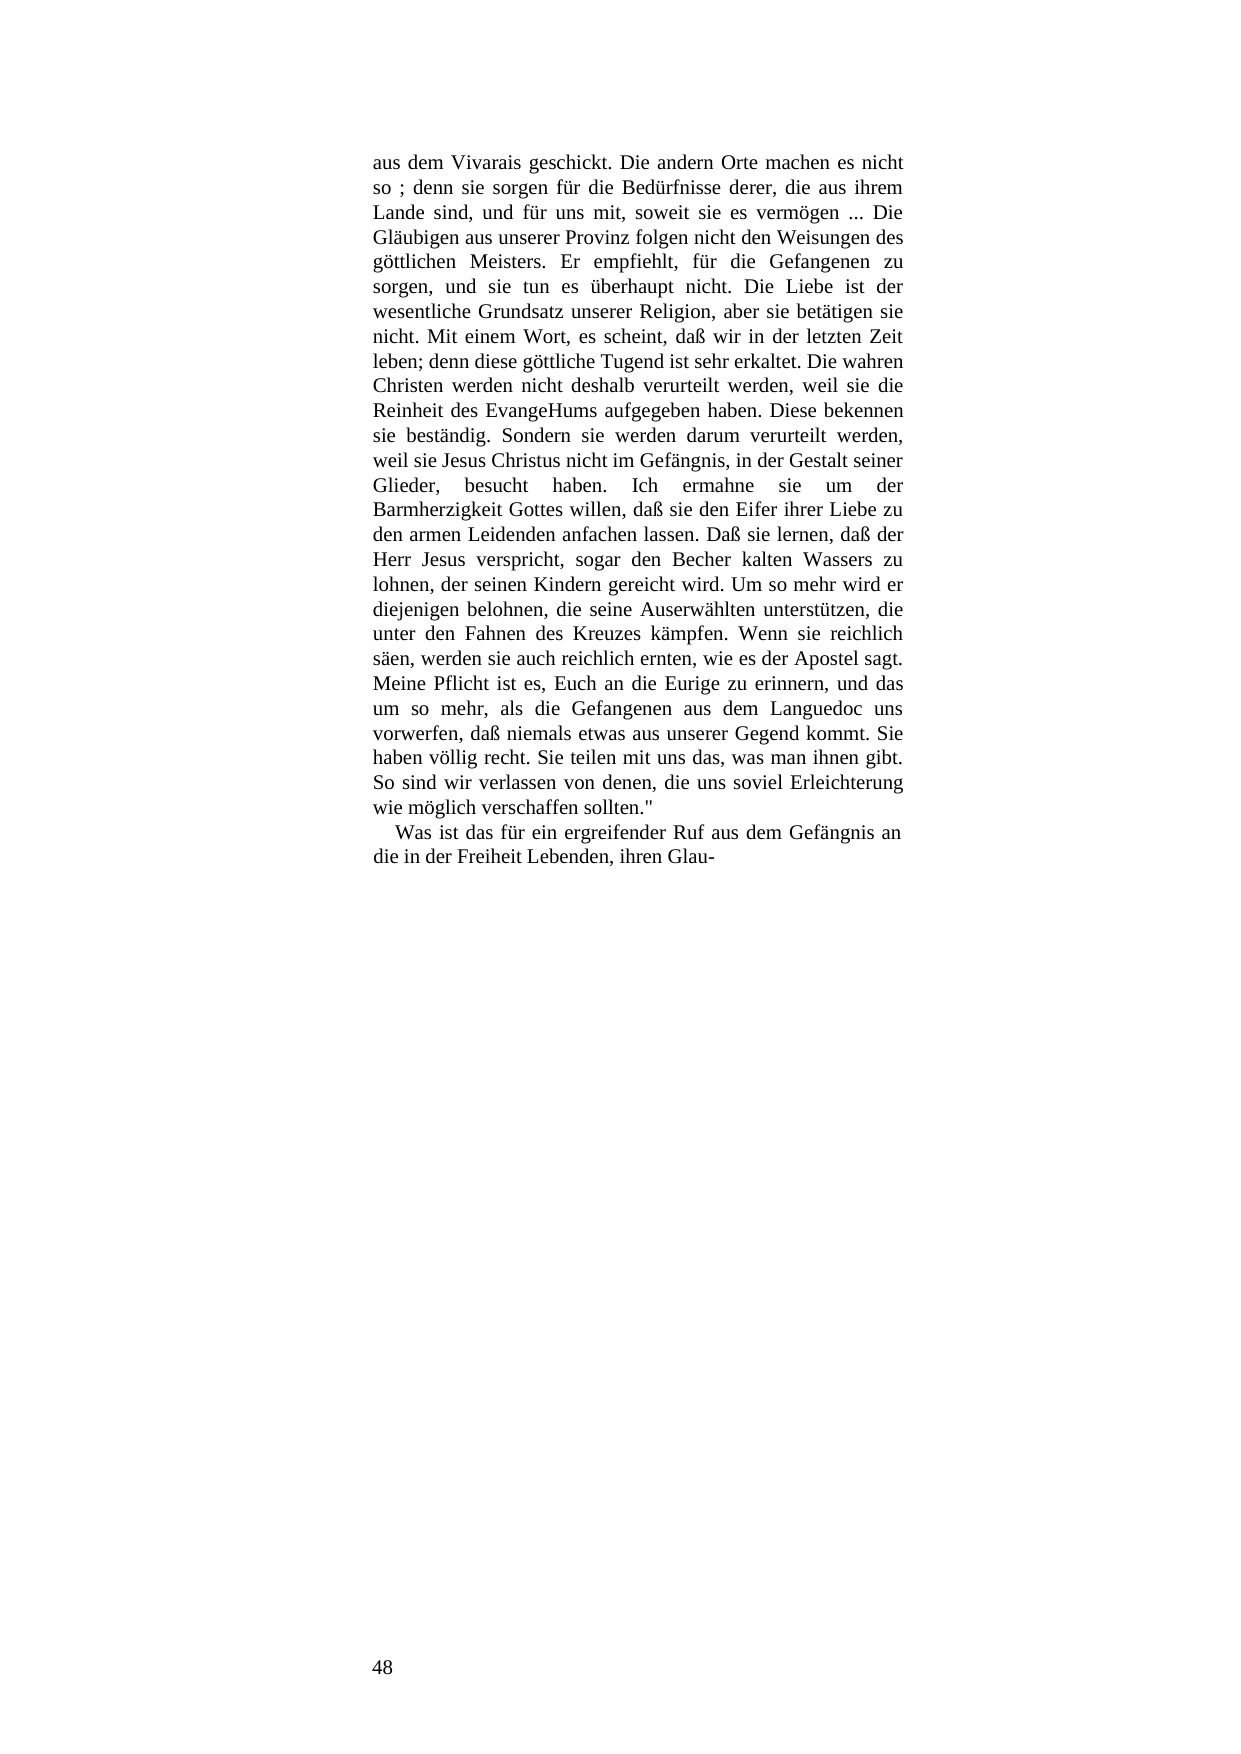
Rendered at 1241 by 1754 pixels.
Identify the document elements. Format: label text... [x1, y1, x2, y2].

text Was ist das für ein ergreifender Ruf aus dem Gefängnis an die in der Freiheit Lebenden, ihren Glau- [373, 819, 902, 869]
text aus dem Vivarais geschickt. Die andern Orte machen es nicht so ; denn sie sorgen für die Bedürfnisse derer, die aus ihrem Lande sind, und für uns mit, soweit sie es vermögen ... Die Gläubigen aus unserer Provinz folgen nicht den Weisungen des göttlichen Meisters. Er empfiehlt, für die Gefangenen zu sorgen, und sie tun es überhaupt nicht. Die Liebe ist der wesentliche Grundsatz unserer Religion, aber sie betätigen sie nicht. Mit einem Wort, es scheint, daß wir in der letzten Zeit leben; denn diese göttliche Tugend ist sehr erkaltet. Die wahren Christen werden nicht deshalb verurteilt werden, weil sie die Reinheit des EvangeHums aufgegeben haben. Diese bekennen sie beständig. Sondern sie werden darum verurteilt werden, weil sie Jesus Christus nicht im Gefängnis, in der Gestalt seiner Glieder, besucht haben. Ich ermahne sie um der Barmherzigkeit Gottes willen, daß sie den Eifer ihrer Liebe zu den armen Leidenden anfachen lassen. Daß sie lernen, daß der Herr Jesus verspricht, sogar den Becher kalten Wassers zu lohnen, der seinen Kindern gereicht wird. Um so mehr wird er diejenigen belohnen, die seine Auserwählten unterstützen, die unter den Fahnen des Kreuzes kämpfen. Wenn sie reichlich säen, werden sie auch reichlich ernten, wie es der Apostel sagt. Meine Pflicht ist es, Euch an die Eurige zu erinnern, und das um so mehr, als die Gefangenen aus dem Languedoc uns vorwerfen, daß niemals etwas aus unserer Gegend kommt. Sie haben völlig recht. Sie teilen mit uns das, was man ihnen gibt. So sind wir verlassen von denen, die uns soviel Erleichterung wie möglich verschaffen sollten." [373, 150, 904, 819]
